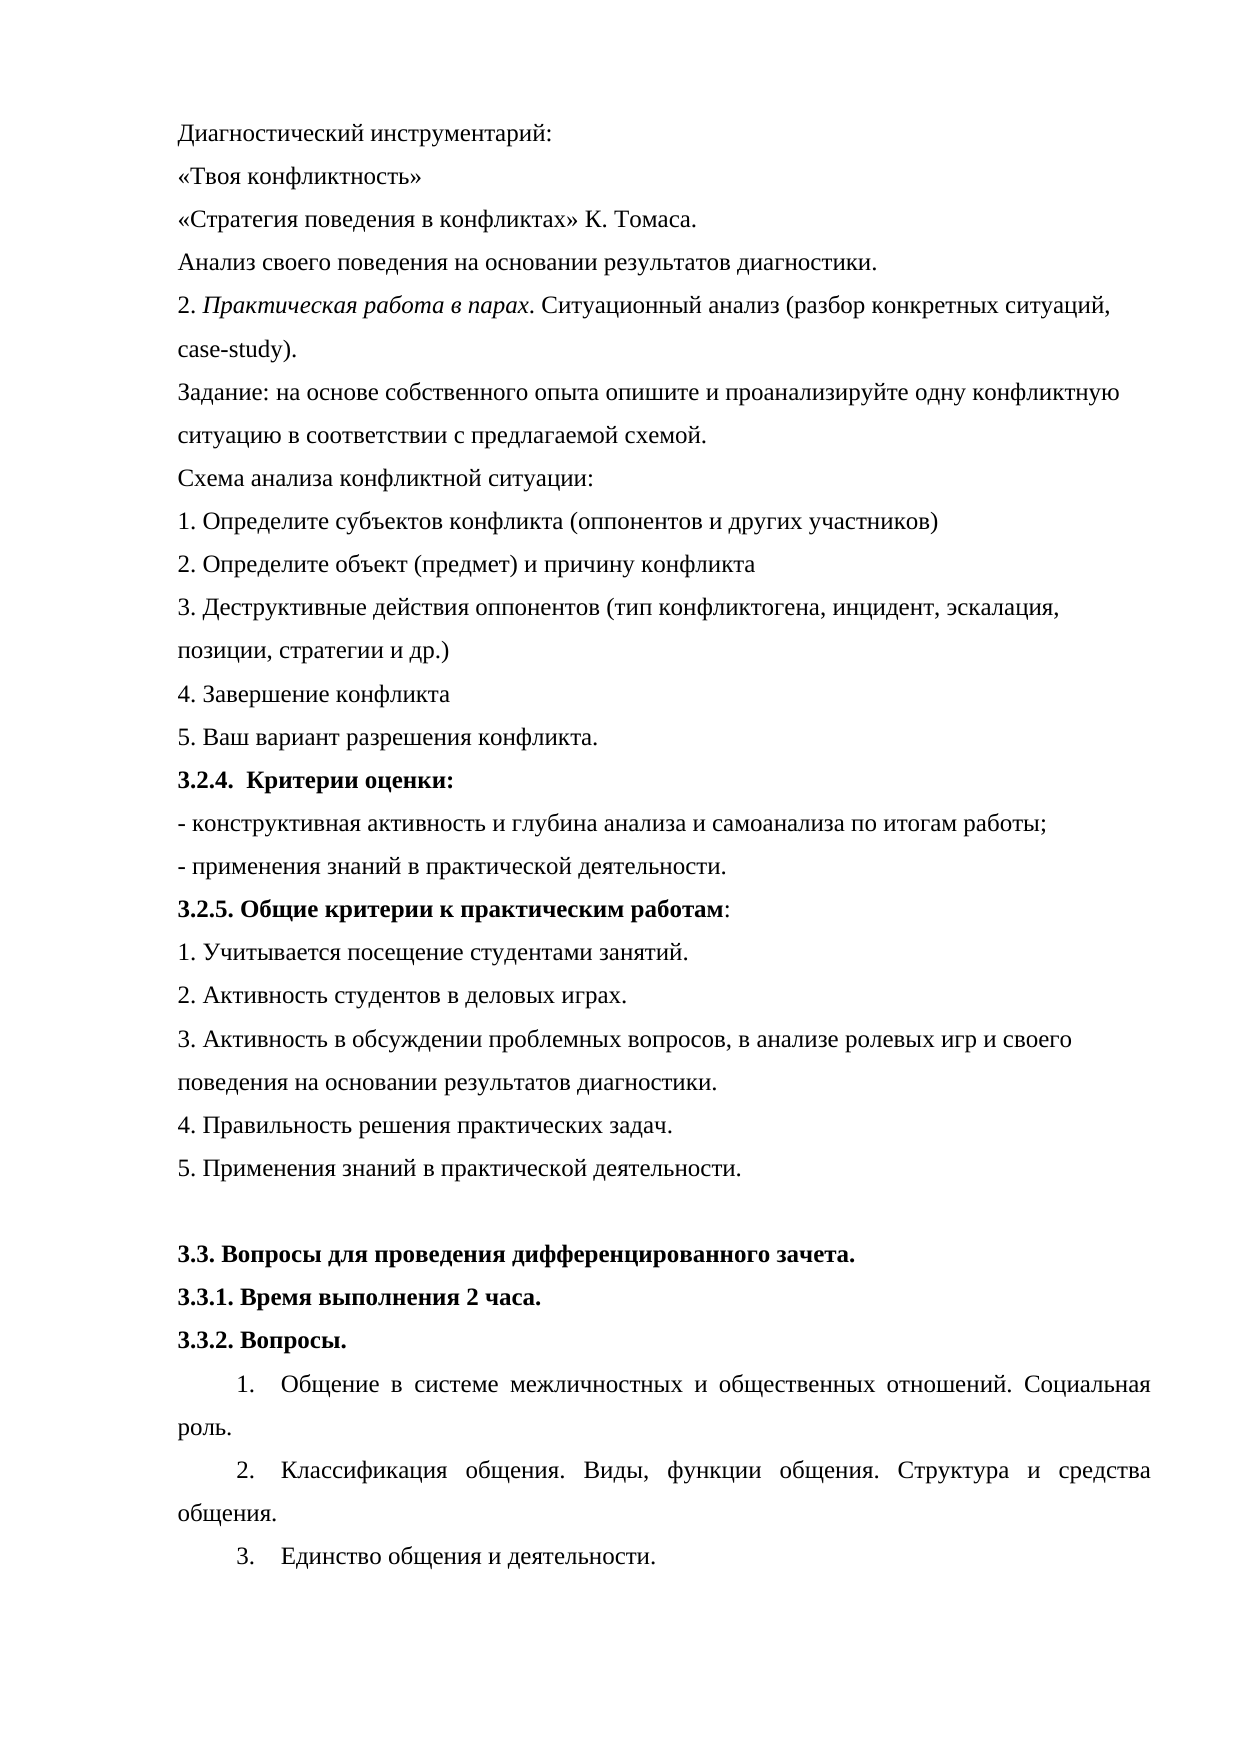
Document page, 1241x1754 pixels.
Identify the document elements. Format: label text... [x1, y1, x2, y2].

text 4. Правильность решения практических задач. [177, 1110, 1152, 1139]
text 4. Завершение конфликта [177, 679, 1152, 707]
text 5. Ваш вариант разрешения конфликта. [177, 722, 1152, 751]
text - конструктивная активность и глубина анализа и самоанализа по итогам работы; [177, 808, 1152, 837]
text Схема анализа конфликтной ситуации: [177, 463, 1152, 492]
text 1. Учитывается посещение студентами занятий. [177, 937, 1152, 966]
text 3.3.1. Время выполнения 2 часа. [177, 1282, 1152, 1311]
text «Твоя конфликтность» [177, 161, 1152, 190]
text 3.2.5. Общие критерии к практическим работам: [177, 894, 1152, 923]
text - применения знаний в практической деятельности. [177, 851, 1152, 880]
text 3.2.4. Критерии оценки: [177, 765, 1152, 794]
text 2. Практическая работа в парах. Ситуационный анализ (разбор конкретных ситуаций, case-study). [177, 291, 1152, 362]
text «Стратегия поведения в конфликтах» К. Томаса. [177, 204, 1152, 233]
list Общение в системе межличностных и общественных отношений. Социальная роль. [177, 1369, 1152, 1441]
text 2. Определите объект (предмет) и причину конфликта [177, 549, 1152, 578]
text 1. Определите субъектов конфликта (оппонентов и других участников) [177, 506, 1152, 535]
text 5. Применения знаний в практической деятельности. [177, 1153, 1152, 1182]
list Единство общения и деятельности. [177, 1541, 1152, 1570]
text 3. Деструктивные действия оппонентов (тип конфликтогена, инцидент, эскалация, позиции, стратегии и др.) [177, 592, 1152, 664]
text Анализ своего поведения на основании результатов диагностики. [177, 247, 1152, 276]
text 3.3. Вопросы для проведения дифференцированного зачета. [177, 1239, 1152, 1268]
text 2. Активность студентов в деловых играх. [177, 981, 1152, 1009]
list Классификация общения. Виды, функции общения. Структура и средства общения. [177, 1455, 1152, 1527]
text 3. Активность в обсуждении проблемных вопросов, в анализе ролевых игр и своего поведения на основании результатов диагностики. [177, 1024, 1152, 1096]
text 3.3.2. Вопросы. [177, 1326, 1152, 1354]
text Диагностический инструментарий: [177, 118, 1152, 147]
text Задание: на основе собственного опыта опишите и проанализируйте одну конфликтную ситуацию в соответствии с предлагаемой схемой. [177, 377, 1152, 449]
